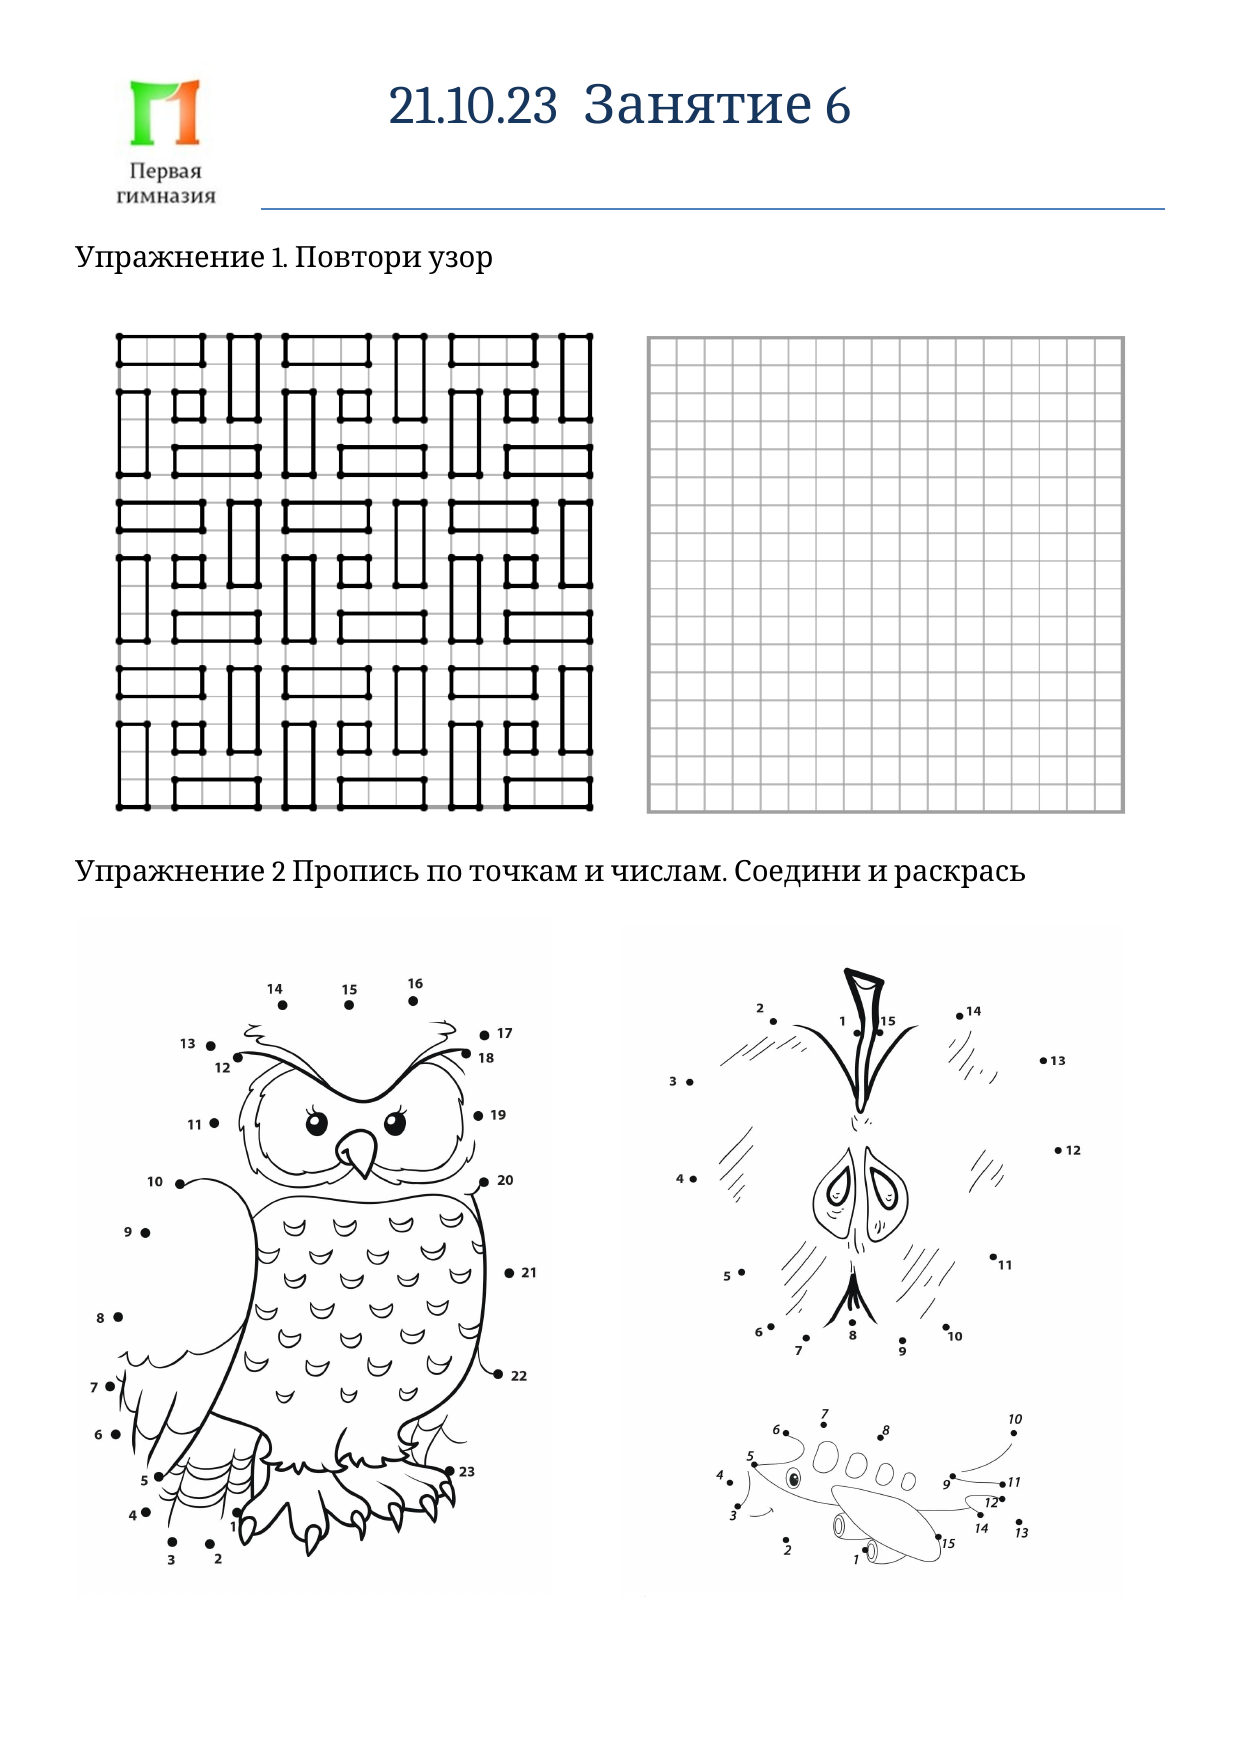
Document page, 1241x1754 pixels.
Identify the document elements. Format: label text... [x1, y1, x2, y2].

picture [75, 300, 1164, 831]
picture [75, 914, 559, 1598]
text Упражнение 2 Пропись по точкам и числам. Соедини и раскрась [75, 855, 1165, 889]
text Упражнение 1. Повтори узор [75, 241, 1165, 275]
picture [620, 923, 1125, 1598]
title 21.10.23 Занятие 6 [261, 75, 1165, 137]
picture [62, 48, 261, 241]
